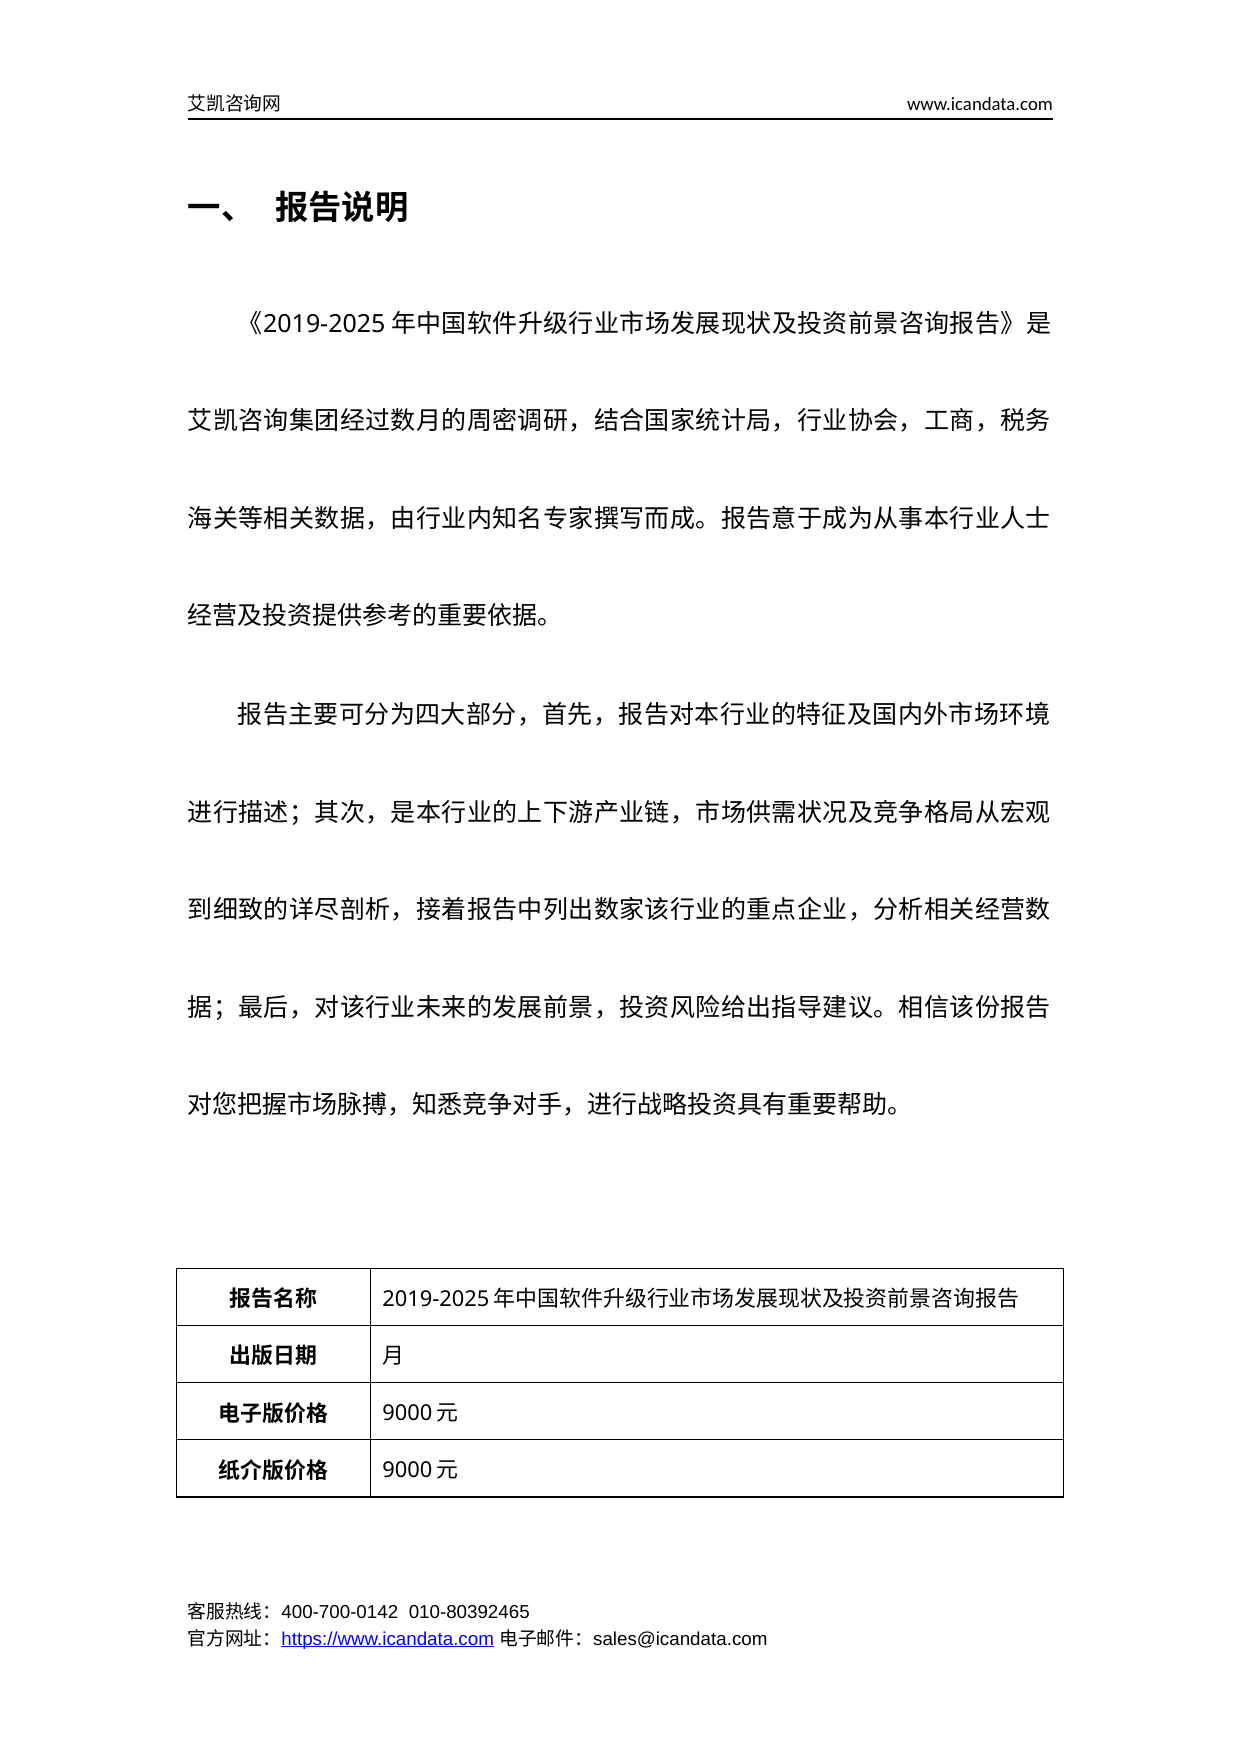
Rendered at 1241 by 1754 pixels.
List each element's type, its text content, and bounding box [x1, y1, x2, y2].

table_cell 9000元 [371, 1440, 1063, 1496]
table_header 2019-2025年中国软件升级行业市场发展现状及投资前景咨询报告 [371, 1269, 1063, 1325]
table_cell 月 [371, 1326, 1063, 1382]
table_cell 纸介版价格 [177, 1440, 370, 1496]
text 报告主要可分为四大部分，首先，报告对本行业的特征及国内外市场环境进行描述；其次，是本行业的上下游产业链，市场供需状况及竞争格局从宏观到细致的详尽剖析，接着报告中列出数家该行业的重点企业，分析相关经营数据；最后，对该行业未来的发展前景，投资风险给出指导建议。相信该份报告对您把握市场脉搏，知悉竞争对手，进行战略投资具有重要帮助。 [187, 681, 1053, 1136]
subtitle 报告说明 [187, 172, 1053, 237]
table_cell 出版日期 [177, 1326, 370, 1382]
text 《2019-2025年中国软件升级行业市场发展现状及投资前景咨询报告》是艾凯咨询集团经过数月的周密调研，结合国家统计局，行业协会，工商，税务海关等相关数据，由行业内知名专家撰写而成。报告意于成为从事本行业人士经营及投资提供参考的重要依据。 [187, 289, 1053, 646]
table_cell 9000元 [371, 1383, 1063, 1439]
table_cell 电子版价格 [177, 1383, 370, 1439]
table_header 报告名称 [177, 1269, 370, 1325]
